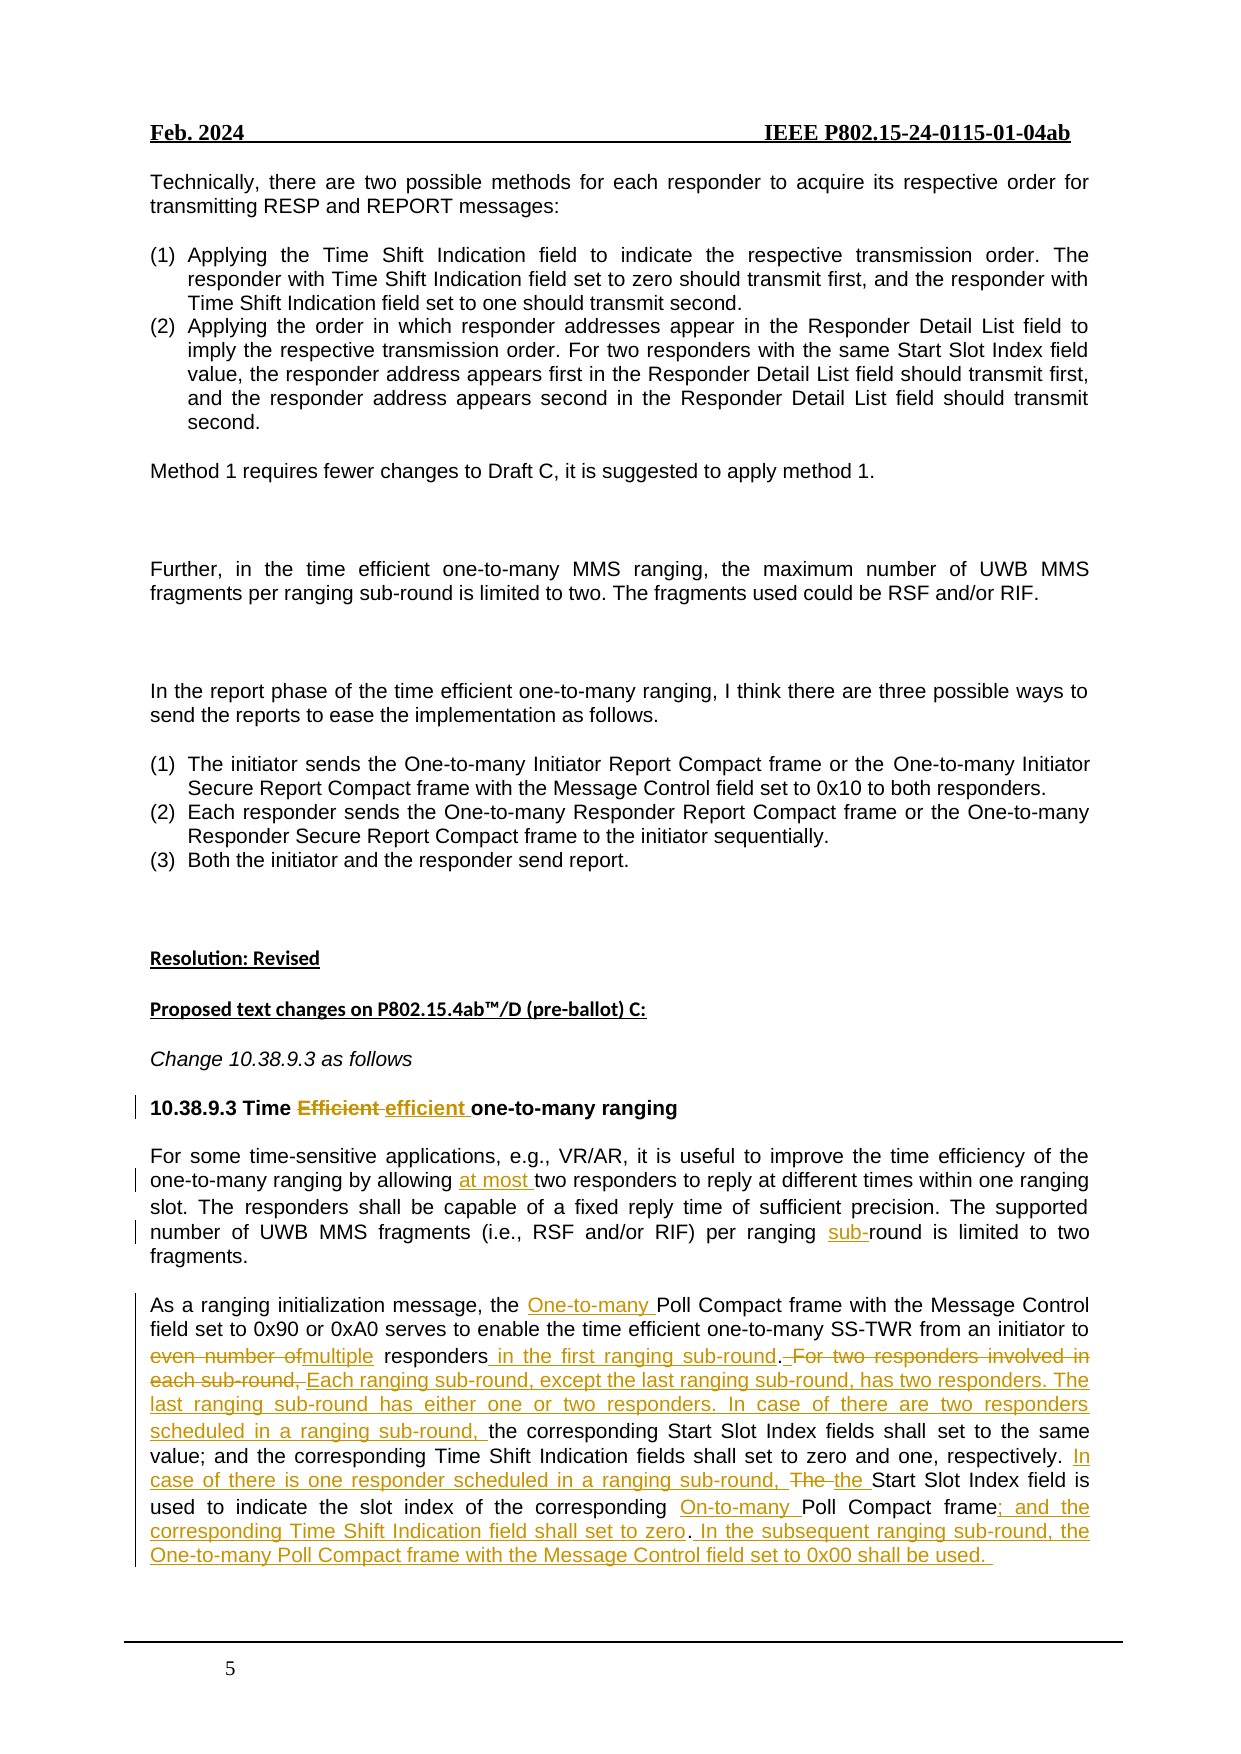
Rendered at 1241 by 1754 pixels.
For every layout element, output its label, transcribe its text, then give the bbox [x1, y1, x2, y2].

text 10.38.9.3 Time one-to-many ranging [150, 1095, 1090, 1119]
list Each responder sends the One-to-many Responder Report Compact frame or the One-to-many Responder Secure Report Compact frame to the initiator sequentially. [150, 800, 1090, 848]
text In the report phase of the time efficient one-to-many ranging, I think there are three possible ways to send the reports to ease the implementation as follows. [150, 679, 1090, 727]
list Applying the order in which responder addresses appear in the Responder Detail List field to imply the respective transmission order. For two responders with the same Start Slot Index field value, the responder address appears first in the Responder Detail List field should transmit first, and the responder address appears second in the Responder Detail List field should transmit second. [150, 314, 1090, 434]
text Technically, there are two possible methods for each responder to acquire its respective order for transmitting RESP and REPORT messages: [150, 169, 1090, 217]
text Change 10.38.9.3 as follows [150, 1046, 1090, 1070]
text Resolution: Revised [150, 946, 1090, 971]
list Both the initiator and the responder send report. [150, 848, 1090, 872]
list The initiator sends the One-to-many Initiator Report Compact frame or the One-to-many Initiator Secure Report Compact frame with the Message Control field set to 0x10 to both responders. [150, 752, 1090, 800]
text As a ranging initialization message, the Poll Compact frame with the Message Control field set to 0x90 or 0xA0 serves to enable the time efficient one-to-many SS-TWR from an initiator to responders.the corresponding Start Slot Index fields shall set to the same value; and the corresponding Time Shift Indication fields shall set to zero and one, respectively. Start Slot Index field is used to indicate the slot index of the corresponding Poll Compact frame. [150, 1414, 1090, 1567]
text Proposed text changes on P802.15.4ab™/D (pre-ballot) C: [150, 996, 1090, 1021]
text Method 1 requires fewer changes to Draft C, it is suggested to apply method 1. [150, 459, 1090, 483]
text As a ranging initialization message, the Poll Compact frame with the Message Control field set to 0x90 or 0xA0 serves to enable the time efficient one-to-many SS-TWR from an initiator to responders.the corresponding Start Slot Index fields shall set to the same value; and the corresponding Time Shift Indication fields shall set to zero and one, respectively. Start Slot Index field is used to indicate the slot index of the corresponding Poll Compact frame. [150, 1293, 1090, 1413]
list Applying the Time Shift Indication field to indicate the respective transmission order. The responder with Time Shift Indication field set to zero should transmit first, and the responder with Time Shift Indication field set to one should transmit second. [150, 242, 1090, 314]
text Further, in the time efficient one-to-many MMS ranging, the maximum number of UWB MMS fragments per ranging sub-round is limited to two. The fragments used could be RSF and/or RIF. [150, 557, 1090, 605]
text For some time-sensitive applications, e.g., VR/AR, it is useful to improve the time efficiency of the one-to-many ranging by allowing two responders to reply at different times within one ranging slot. The responders shall be capable of a fixed reply time of sufficient precision. The supported number of UWB MMS fragments (i.e., RSF and/or RIF) per ranging round is limited to two fragments. [150, 1144, 1090, 1268]
